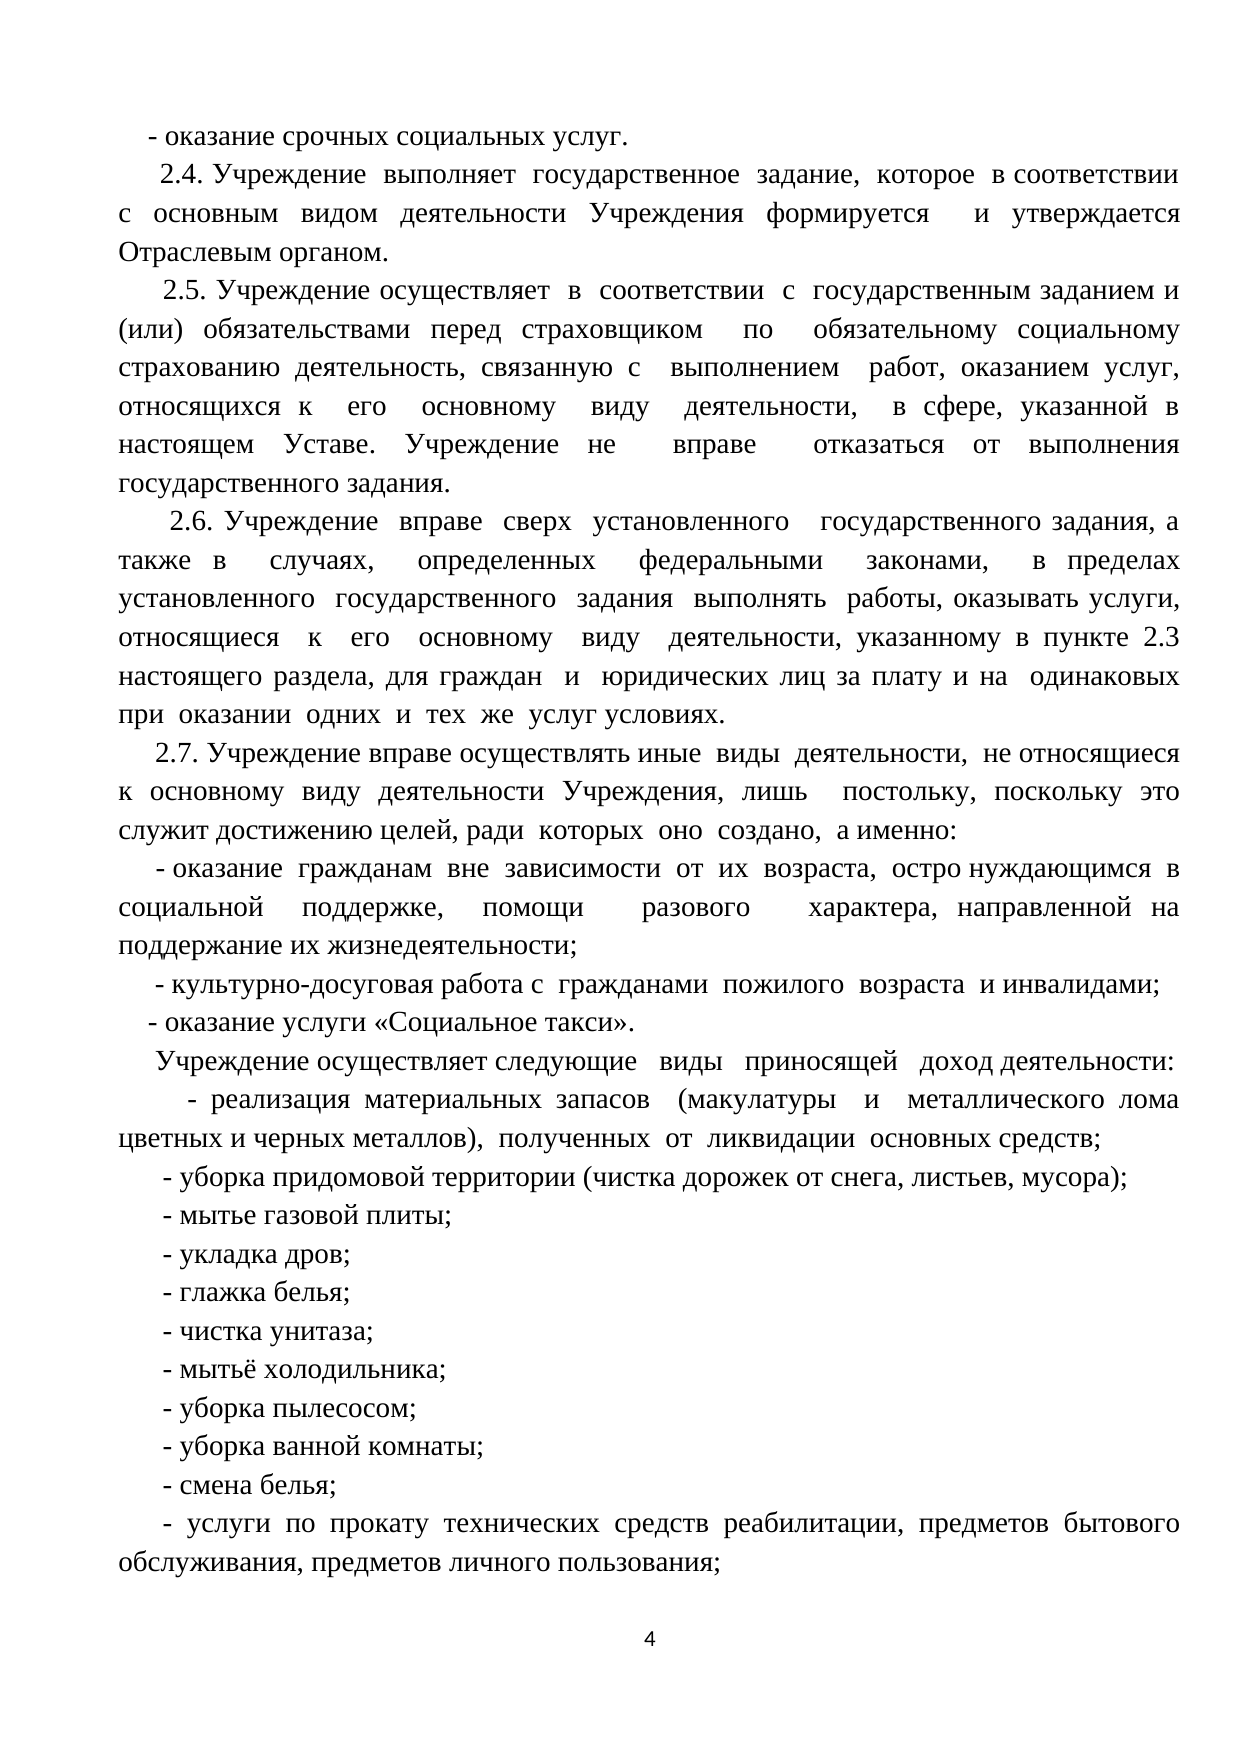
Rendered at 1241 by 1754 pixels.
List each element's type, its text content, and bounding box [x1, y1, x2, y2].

text 2.7. Учреждение вправе осуществлять иные виды деятельности, не относящиеся к основному виду деятельности Учреждения, лишь постольку, поскольку это служит достижению целей, ради которых оно создано, а именно: [118, 735, 1181, 845]
text - уборка ванной комнаты; [118, 1428, 1181, 1462]
text 2.5. Учреждение осуществляет в соответствии с государственным заданием и (или) обязательствами перед страховщиком по обязательному социальному страхованию деятельность, связанную с выполнением работ, оказанием услуг, относящихся к его основному виду деятельности, в сфере, указанной в настоящем Уставе. Учреждение не вправе отказаться от выполнения государственного задания. [118, 272, 1181, 498]
text Учреждение осуществляет следующие виды приносящей доход деятельности: [118, 1043, 1181, 1077]
text - глажка белья; [118, 1274, 1181, 1308]
text - культурно-досуговая работа с гражданами пожилого возраста и инвалидами; [118, 966, 1181, 999]
text 2.6. Учреждение вправе сверх установленного государственного задания, а также в случаях, определенных федеральными законами, в пределах установленного государственного задания выполнять работы, оказывать услуги, относящиеся к его основному виду деятельности, указанному в пункте 2.3 настоящего раздела, для граждан и юридических лиц за плату и на одинаковых при оказании одних и тех же услуг условиях. [118, 503, 1181, 730]
text - оказание услуги «Социальное такси». [118, 1004, 1181, 1038]
text - реализация материальных запасов (макулатуры и металлического лома цветных и черных металлов), полученных от ликвидации основных средств; [118, 1082, 1181, 1154]
text - чистка унитаза; [118, 1313, 1181, 1346]
text - уборка придомовой территории (чистка дорожек от снега, листьев, мусора); [118, 1159, 1181, 1192]
text - оказание срочных социальных услуг. [118, 118, 1181, 152]
text - укладка дров; [118, 1236, 1181, 1269]
text 2.4. Учреждение выполняет государственное задание, которое в соответствии с основным видом деятельности Учреждения формируется и утверждается Отраслевым органом. [118, 157, 1181, 267]
text - оказание гражданам вне зависимости от их возраста, остро нуждающимся в социальной поддержке, помощи разового характера, направленной на поддержание их жизнедеятельности; [118, 850, 1181, 961]
text - уборка пылесосом; [118, 1390, 1181, 1423]
text - мытье газовой плиты; [118, 1197, 1181, 1231]
text - смена белья; [118, 1467, 1181, 1501]
text - услуги по прокату технических средств реабилитации, предметов бытового обслуживания, предметов личного пользования; [118, 1506, 1181, 1578]
text - мытьё холодильника; [118, 1351, 1181, 1385]
